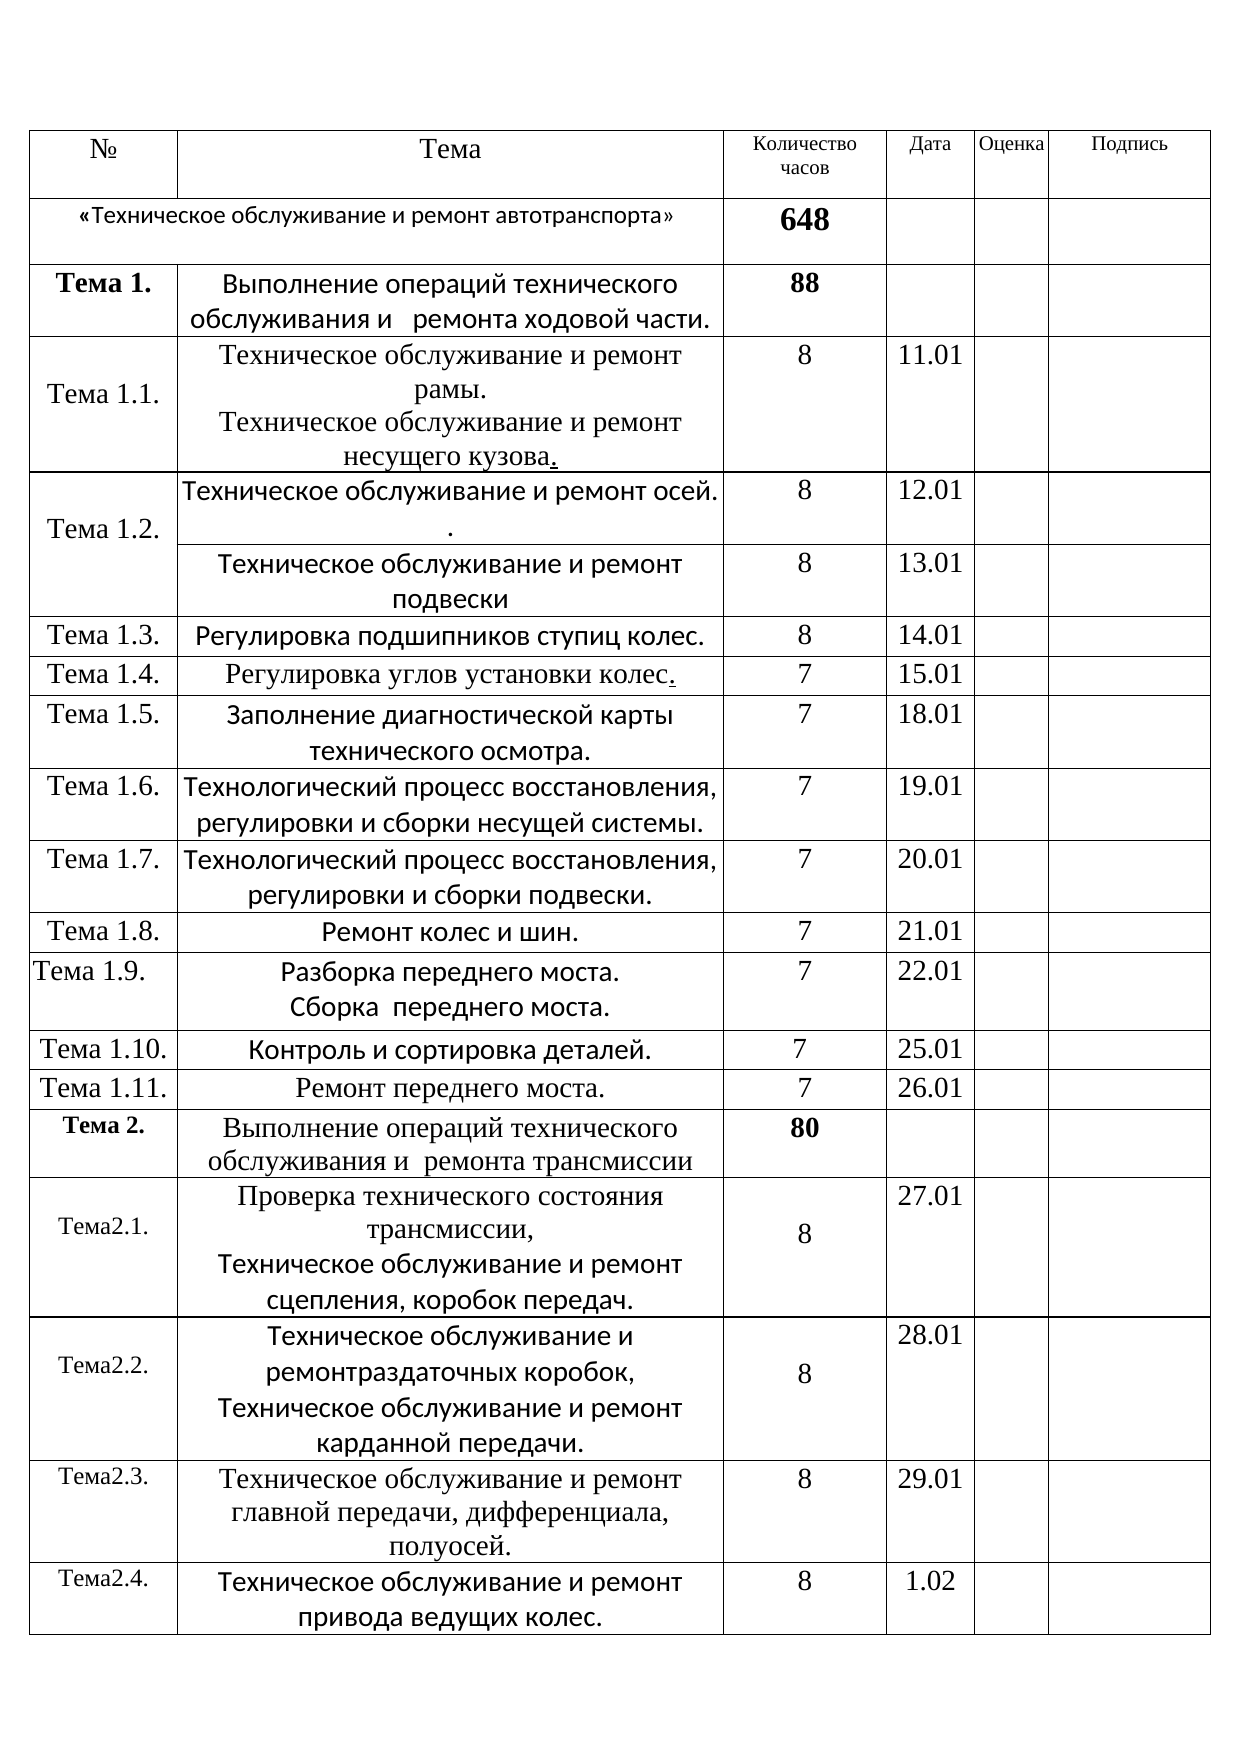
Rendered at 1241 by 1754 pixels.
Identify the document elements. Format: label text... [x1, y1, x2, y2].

table_header Оценка [975, 131, 1048, 198]
table_cell Технологический процесс восстановления, регулировки и сборки подвески. [178, 841, 723, 912]
table_cell Тема 1.3. [30, 617, 177, 656]
table_cell Тема 1.6. [30, 769, 177, 840]
table_cell [975, 1461, 1048, 1562]
table_cell 7 [724, 953, 886, 1030]
table_cell Заполнение диагностической карты технического осмотра. [178, 696, 723, 767]
table_cell Выполнение операций технического обслуживания и ремонта ходовой части. [178, 265, 723, 336]
table_cell [1049, 199, 1210, 264]
table_cell 7 [724, 657, 886, 695]
table_cell 7 [724, 696, 886, 767]
table_cell 11.01 [887, 337, 974, 471]
table_cell [975, 337, 1048, 471]
table_cell 14.01 [887, 617, 974, 656]
table_cell [887, 199, 974, 264]
table_cell [1049, 841, 1210, 912]
table_cell [975, 953, 1048, 1030]
table_cell Техническое обслуживание и ремонт привода ведущих колес. [178, 1563, 723, 1634]
table_cell [975, 769, 1048, 840]
table_header Подпись [1049, 131, 1210, 198]
table_cell 8 [724, 545, 886, 616]
table_cell [1049, 1563, 1210, 1634]
table_cell [1049, 265, 1210, 336]
table_cell 80 [724, 1110, 886, 1177]
table_cell 18.01 [887, 696, 974, 767]
table_cell [1049, 769, 1210, 840]
table_cell Тема2.4. [30, 1563, 177, 1634]
table_cell [1049, 617, 1210, 656]
table_cell [1049, 1178, 1210, 1316]
table_cell 8 [724, 1461, 886, 1562]
table_cell 28.01 [887, 1318, 974, 1460]
table_cell [975, 199, 1048, 264]
table_cell 20.01 [887, 841, 974, 912]
table_cell Тема2.1. [30, 1178, 177, 1316]
table_cell [975, 1563, 1048, 1634]
table_cell 8 [724, 1563, 886, 1634]
table_cell 15.01 [887, 657, 974, 695]
table_cell 7 [724, 1070, 886, 1109]
table_cell Техническое обслуживание и ремонт осей. . [178, 473, 723, 544]
table_cell [1049, 953, 1210, 1030]
table_cell «Техническое обслуживание и ремонт автотранспорта» [30, 199, 723, 264]
table_cell Тема 1.11. [30, 1070, 177, 1109]
table_cell Разборка переднего моста. Сборка переднего моста. [178, 953, 723, 1030]
table_cell Тема 1.1. [30, 337, 177, 471]
table_cell Тема 1.2. [30, 473, 177, 616]
table_header № [30, 131, 177, 198]
table_cell [1049, 913, 1210, 952]
table_cell [1049, 545, 1210, 616]
table_cell Тема 1. [30, 265, 177, 336]
table_cell Ремонт переднего моста. [178, 1070, 723, 1109]
table_cell Проверка технического состояния трансмиссии, Техническое обслуживание и ремонт сцепления, коробок передач. [178, 1178, 723, 1316]
table_cell Выполнение операций технического обслуживания и ремонта трансмиссии [178, 1110, 723, 1177]
table_cell 29.01 [887, 1461, 974, 1562]
table_cell 7 [724, 769, 886, 840]
table_cell [975, 696, 1048, 767]
table_cell [975, 473, 1048, 544]
table_cell 8 [724, 1318, 886, 1460]
table_header Тема [178, 131, 723, 198]
table_cell [1049, 337, 1210, 471]
table_cell 12.01 [887, 473, 974, 544]
table_cell Техническое обслуживание и ремонт подвески [178, 545, 723, 616]
table_cell 7 [724, 841, 886, 912]
table_cell Тема2.3. [30, 1461, 177, 1562]
table_cell Регулировка углов установки колес. [178, 657, 723, 695]
table_cell 1.02 [887, 1563, 974, 1634]
table_cell [975, 1178, 1048, 1316]
table_cell 8 [724, 473, 886, 544]
table_cell 26.01 [887, 1070, 974, 1109]
table_cell 13.01 [887, 545, 974, 616]
table_cell Тема2.2. [30, 1318, 177, 1460]
table_cell Тема 1.4. [30, 657, 177, 695]
table_cell Контроль и сортировка деталей. [178, 1031, 723, 1069]
table_cell Технологический процесс восстановления, регулировки и сборки несущей системы. [178, 769, 723, 840]
table_cell [1049, 473, 1210, 544]
table_cell [1049, 1031, 1210, 1069]
table_cell Тема 1.7. [30, 841, 177, 912]
table_cell Техническое обслуживание и ремонт рамы. Техническое обслуживание и ремонт несущего кузова. [178, 337, 723, 471]
table_cell 8 [724, 337, 886, 471]
table_cell 7 [724, 913, 886, 952]
table_cell 8 [724, 1178, 886, 1316]
table_cell [1049, 1461, 1210, 1562]
table_cell [887, 1110, 974, 1177]
table_cell 22.01 [887, 953, 974, 1030]
table_cell [887, 265, 974, 336]
table_cell [975, 841, 1048, 912]
table_header Количество часов [724, 131, 886, 198]
table_cell [975, 617, 1048, 656]
table_cell 88 [724, 265, 886, 336]
table_cell [975, 1031, 1048, 1069]
table_cell [1049, 696, 1210, 767]
table_cell 27.01 [887, 1178, 974, 1316]
table_cell 7 [724, 1031, 886, 1069]
table_cell [975, 657, 1048, 695]
table_cell 8 [724, 617, 886, 656]
table_cell [1049, 657, 1210, 695]
table_cell [1049, 1070, 1210, 1109]
table_cell Ремонт колес и шин. [178, 913, 723, 952]
table_cell 19.01 [887, 769, 974, 840]
table_cell Тема 1.9. [30, 953, 177, 1030]
table_cell [975, 545, 1048, 616]
table_header Дата [887, 131, 974, 198]
table_cell [975, 265, 1048, 336]
table_cell Регулировка подшипников ступиц колес. [178, 617, 723, 656]
table_cell [975, 1318, 1048, 1460]
table_cell 21.01 [887, 913, 974, 952]
table_cell Техническое обслуживание и ремонтраздаточных коробок, Техническое обслуживание и ремонт карданной передачи. [178, 1318, 723, 1460]
table_cell Тема 1.5. [30, 696, 177, 767]
table_cell Тема 1.10. [30, 1031, 177, 1069]
table_cell 25.01 [887, 1031, 974, 1069]
table_cell [975, 913, 1048, 952]
table_cell [1049, 1110, 1210, 1177]
table_cell [975, 1110, 1048, 1177]
table_cell [975, 1070, 1048, 1109]
table_cell Тема 1.8. [30, 913, 177, 952]
table_cell Техническое обслуживание и ремонт главной передачи, дифференциала, полуосей. [178, 1461, 723, 1562]
table_cell Тема 2. [30, 1110, 177, 1177]
table_cell [1049, 1318, 1210, 1460]
table_cell 648 [724, 199, 886, 264]
